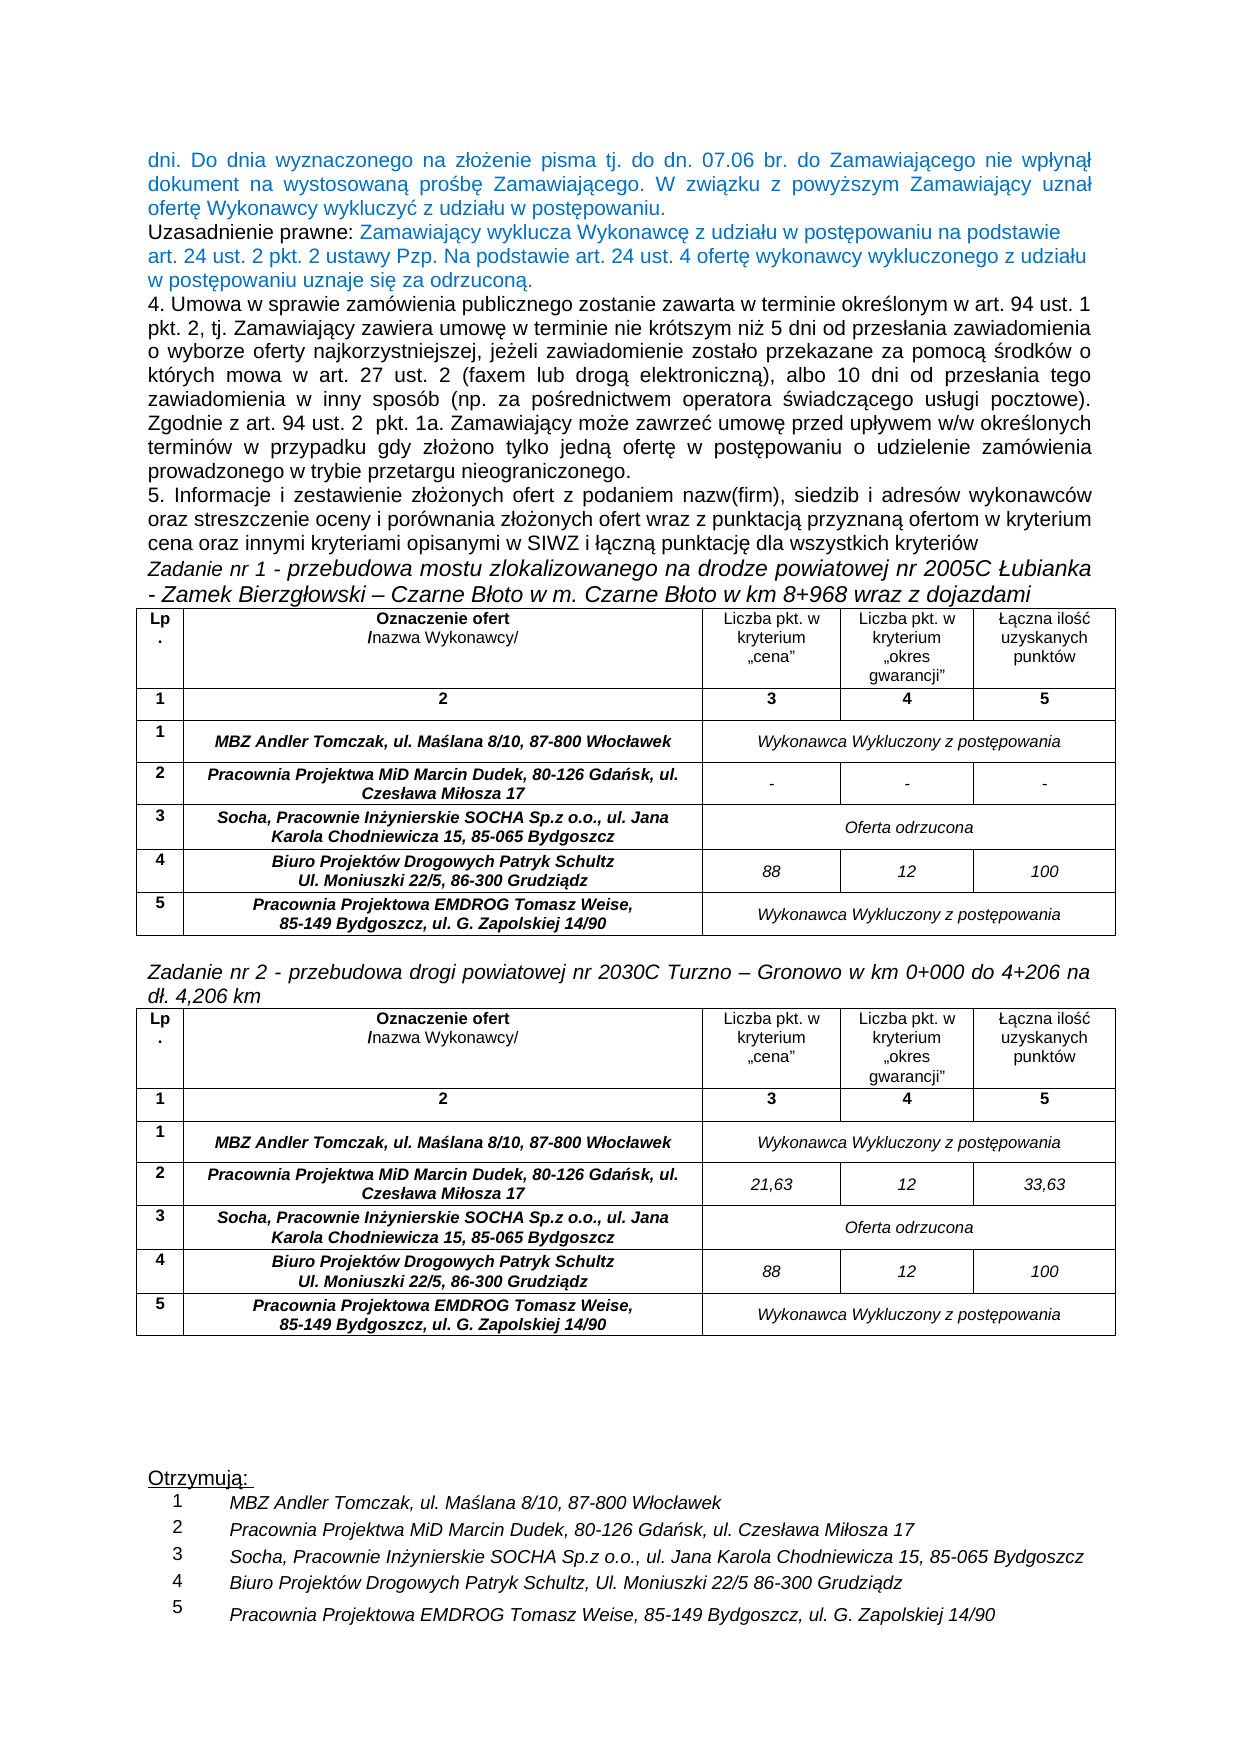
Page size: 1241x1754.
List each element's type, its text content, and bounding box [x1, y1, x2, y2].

table_cell MBZ Andler Tomczak, ul. Maślana 8/10, 87-800 Włocławek [184, 1122, 702, 1162]
table_cell 4 [137, 850, 183, 892]
table_cell 12 [841, 1163, 973, 1205]
table_cell Pracownia Projektowa EMDROG Tomasz Weise, 85-149 Bydgoszcz, ul. G. Zapolskiej 14/90 [184, 893, 702, 935]
table_cell Pracownia Projektowa EMDROG Tomasz Weise, 85-149 Bydgoszcz, ul. G. Zapolskiej 14/90 [184, 1294, 702, 1335]
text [148, 148, 1093, 219]
table_cell 3 [703, 689, 840, 720]
table_cell 1 [137, 689, 183, 720]
table_header Łączna ilość uzyskanych punktów [974, 609, 1115, 688]
table_cell Wykonawca Wykluczony z postępowania [703, 1294, 1115, 1335]
table_cell Pracownia Projektwa MiD Marcin Dudek, 80-126 Gdańsk, ul. Czesława Miłosza 17 [184, 763, 702, 804]
table_header Oznaczenie ofert /nazwa Wykonawcy/ [184, 1009, 702, 1088]
table_header Liczba pkt. w kryterium „cena” [703, 1009, 840, 1088]
table_cell MBZ Andler Tomczak, ul. Maślana 8/10, 87-800 Włocławek [184, 721, 702, 762]
table_cell Wykonawca Wykluczony z postępowania [703, 721, 1115, 762]
text Zadanie nr 1 - przebudowa mostu zlokalizowanego na drodze powiatowej nr 2005C Łubianka - Zamek Bierzgłowski – Czarne Błoto w m. Czarne Błoto w km 8+968 wraz z dojazdami [148, 555, 1093, 608]
table_cell Socha, Pracownie Inżynierskie SOCHA Sp.z o.o., ul. Jana Karola Chodniewicza 15, 85-065 Bydgoszcz [184, 1206, 702, 1249]
table_cell Pracownia Projektowa EMDROG Tomasz Weise, 85-149 Bydgoszcz, ul. G. Zapolskiej 14/90 [218, 1596, 1122, 1633]
table_cell 2 [184, 689, 702, 720]
table_header Oznaczenie ofert /nazwa Wykonawcy/ [184, 609, 702, 688]
table_cell Wykonawca Wykluczony z postępowania [703, 1122, 1115, 1162]
table_cell Biuro Projektów Drogowych Patryk Schultz Ul. Moniuszki 22/5, 86-300 Grudziądz [184, 850, 702, 892]
table_cell 88 [703, 850, 840, 892]
table_header Liczba pkt. w kryterium „okres gwarancji” [841, 609, 973, 688]
table_cell 88 [703, 1250, 840, 1293]
table_header Lp. [137, 1009, 183, 1088]
table_cell Oferta odrzucona [703, 805, 1115, 849]
table_cell Pracownia Projektwa MiD Marcin Dudek, 80-126 Gdańsk, ul. Czesława Miłosza 17 [184, 1163, 702, 1205]
table_cell 1 [137, 721, 183, 762]
table_header 1 [136, 1490, 218, 1516]
table_cell 3 [703, 1089, 840, 1121]
table_cell 12 [841, 850, 973, 892]
table_cell Socha, Pracownie Inżynierskie SOCHA Sp.z o.o., ul. Jana Karola Chodniewicza 15, 85-065 Bydgoszcz [184, 805, 702, 849]
table_header Liczba pkt. w kryterium „cena” [703, 609, 840, 688]
table_cell - [974, 763, 1115, 804]
table_cell 4 [841, 689, 973, 720]
table_cell 5 [974, 1089, 1115, 1121]
table_cell 2 [136, 1516, 218, 1543]
table_cell Socha, Pracownie Inżynierskie SOCHA Sp.z o.o., ul. Jana Karola Chodniewicza 15, 85-065 Bydgoszcz [218, 1543, 1122, 1569]
table_cell 5 [136, 1596, 218, 1633]
table_cell 1 [137, 1089, 183, 1121]
table_cell 5 [974, 689, 1115, 720]
table_cell 100 [974, 850, 1115, 892]
table_cell 4 [841, 1089, 973, 1121]
table_header Liczba pkt. w kryterium „okres gwarancji” [841, 1009, 973, 1088]
text Zadanie nr 2 - przebudowa drogi powiatowej nr 2030C Turzno – Gronowo w km 0+000 do 4+206 na dł. 4,206 km [148, 960, 1093, 1008]
text Otrzymują: [148, 1466, 1093, 1490]
table_cell Biuro Projektów Drogowych Patryk Schultz, Ul. Moniuszki 22/5 86-300 Grudziądz [218, 1570, 1122, 1596]
table_cell 2 [137, 1163, 183, 1205]
table_header Lp. [137, 609, 183, 688]
table_cell - [841, 763, 973, 804]
table_cell 3 [137, 1206, 183, 1249]
table_cell 21,63 [703, 1163, 840, 1205]
text 5. Informacje i zestawienie złożonych ofert z podaniem nazw(firm), siedzib i adresów wykonawców oraz streszczenie oceny i porównania złożonych ofert wraz z punktacją przyznaną ofertom w kryterium cena oraz innymi kryteriami opisanymi w SIWZ i łączną punktację dla wszystkich kryteriów [148, 483, 1093, 555]
table_cell Wykonawca Wykluczony z postępowania [703, 893, 1115, 935]
table_cell 5 [137, 1294, 183, 1335]
table_cell 2 [137, 763, 183, 804]
table_cell Oferta odrzucona [703, 1206, 1115, 1249]
table_cell 2 [184, 1089, 702, 1121]
table_cell Pracownia Projektwa MiD Marcin Dudek, 80-126 Gdańsk, ul. Czesława Miłosza 17 [218, 1516, 1122, 1543]
table_cell - [703, 763, 840, 804]
table_cell 4 [136, 1570, 218, 1596]
table_cell Biuro Projektów Drogowych Patryk Schultz Ul. Moniuszki 22/5, 86-300 Grudziądz [184, 1250, 702, 1293]
table_cell 4 [137, 1250, 183, 1293]
table_cell 1 [137, 1122, 183, 1162]
table_header MBZ Andler Tomczak, ul. Maślana 8/10, 87-800 Włocławek [218, 1490, 1122, 1516]
table_cell 3 [137, 805, 183, 849]
table_cell 12 [841, 1250, 973, 1293]
table_cell 3 [136, 1543, 218, 1569]
table_cell 5 [137, 893, 183, 935]
text 4. Umowa w sprawie zamówienia publicznego zostanie zawarta w terminie określonym w art. 94 ust. 1 pkt. 2, tj. Zamawiający zawiera umowę w terminie nie krótszym niż 5 dni od przesłania zawiadomienia o wyborze oferty najkorzystniejszej, jeżeli zawiadomienie zostało przekazane za pomocą środków o których mowa w art. 27 ust. 2 (faxem lub drogą elektroniczną), albo 10 dni od przesłania tego zawiadomienia w inny sposób (np. za pośrednictwem operatora świadczącego usługi pocztowe). Zgodnie z art. 94 ust. 2 pkt. 1a. Zamawiający może zawrzeć umowę przed upływem w/w określonych terminów w przypadku gdy złożono tylko jedną ofertę w postępowaniu o udzielenie zamówienia prowadzonego w trybie przetargu nieograniczonego. [148, 291, 1093, 483]
table_header Łączna ilość uzyskanych punktów [974, 1009, 1115, 1088]
table_cell 100 [974, 1250, 1115, 1293]
table_cell 33,63 [974, 1163, 1115, 1205]
